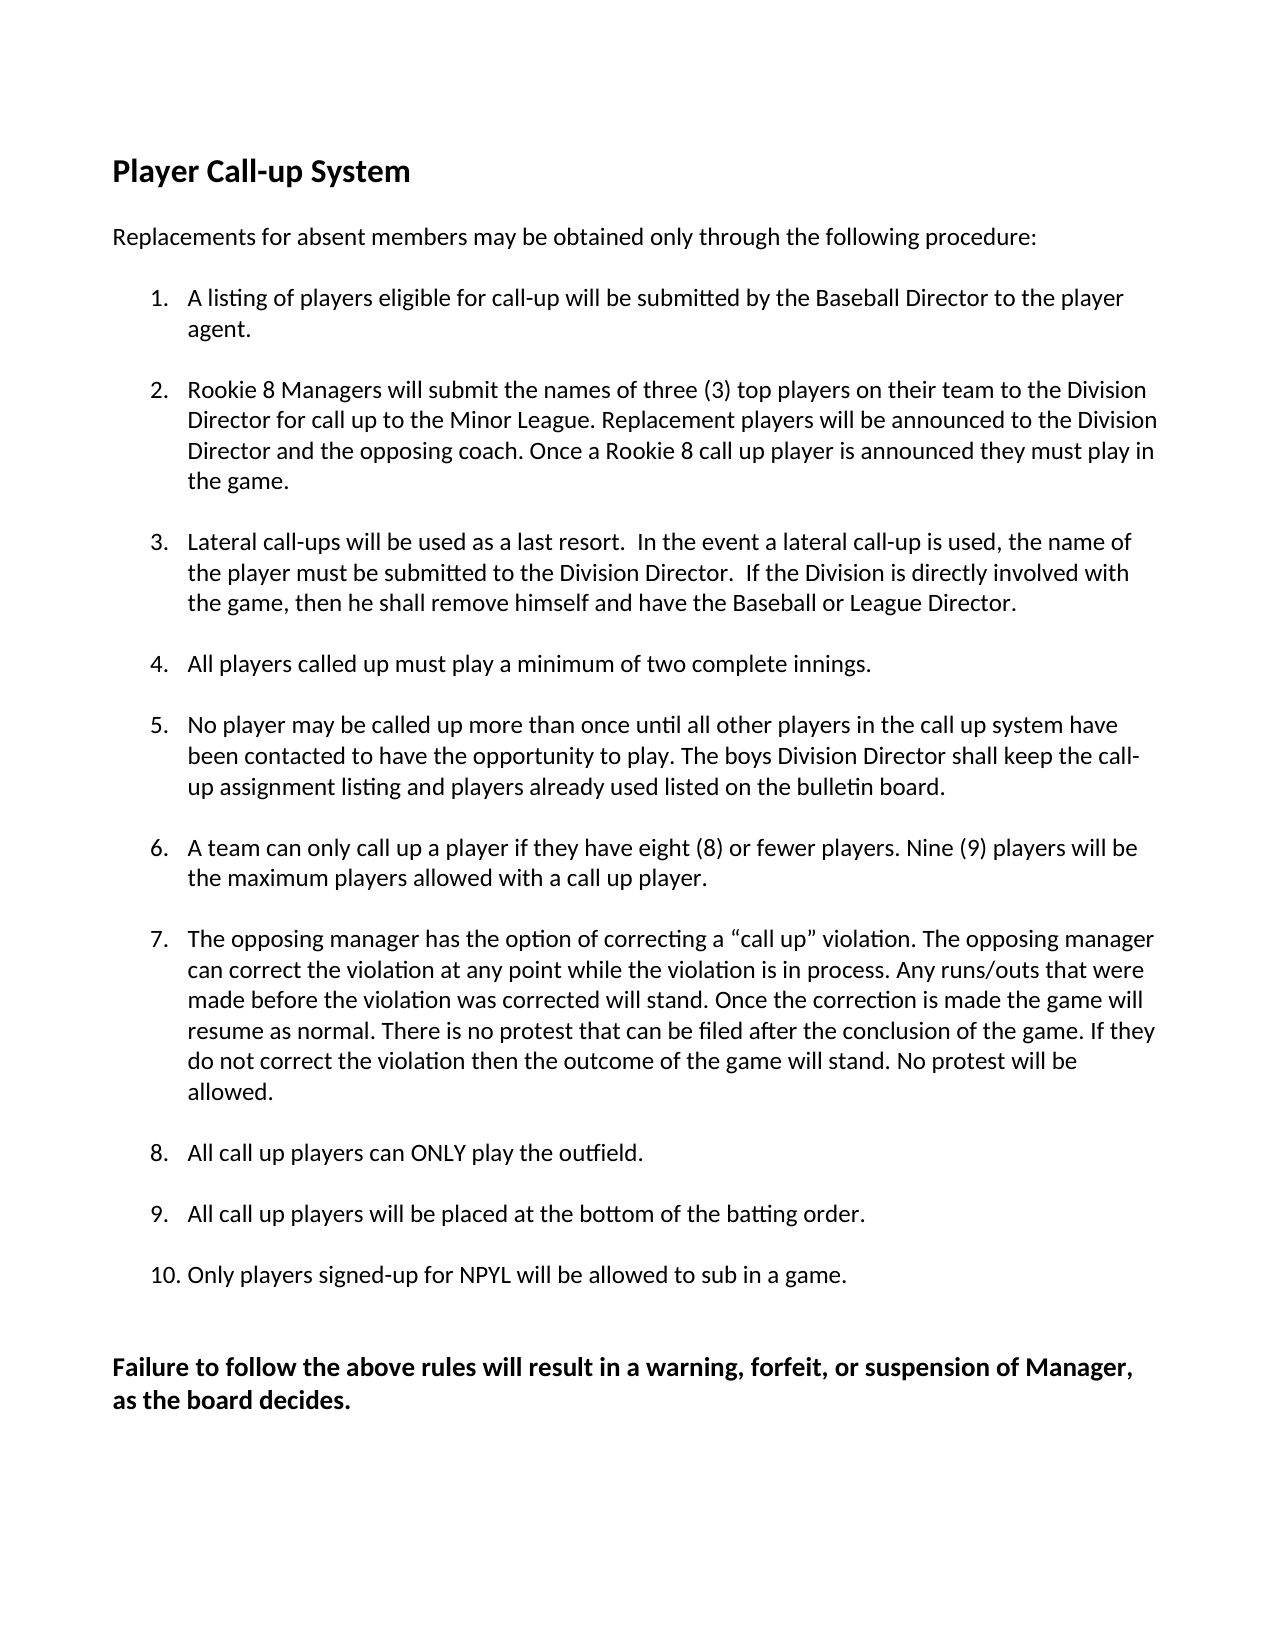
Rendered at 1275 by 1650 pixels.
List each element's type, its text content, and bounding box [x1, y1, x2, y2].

list Lateral call-ups will be used as a last resort. In the event a lateral call-up is used, the name of the player must be submitted to the Division Director. If the Division is directly involved with the game, then he shall remove himself and have the Baseball or League Director. [150, 526, 1162, 618]
list All players called up must play a minimum of two complete innings. [150, 648, 1162, 679]
list Rookie 8 Managers will submit the names of three (3) top players on their team to the Division Director for call up to the Minor League. Replacement players will be announced to the Division Director and the opposing coach. Once a Rookie 8 call up player is announced they must play in the game. [150, 374, 1162, 496]
list A listing of players eligible for call-up will be submitted by the Baseball Director to the player agent. [150, 282, 1162, 343]
list No player may be called up more than once until all other players in the call up system have been contacted to have the opportunity to play. The boys Division Director shall keep the call-up assignment listing and players already used listed on the bulletin board. [150, 709, 1162, 801]
list All call up players will be placed at the bottom of the batting order. [150, 1198, 1162, 1228]
text Replacements for absent members may be obtained only through the following procedure: [112, 221, 1162, 252]
list The opposing manager has the option of correcting a “call up” violation. The opposing manager can correct the violation at any point while the violation is in process. Any runs/outs that were made before the violation was corrected will stand. Once the correction is made the game will resume as normal. There is no protest that can be filed after the conclusion of the game. If they do not correct the violation then the outcome of the game will stand. No protest will be allowed. [150, 923, 1162, 1106]
list A team can only call up a player if they have eight (8) or fewer players. Nine (9) players will be the maximum players allowed with a call up player. [150, 832, 1162, 893]
text Player Call-up System [112, 150, 1162, 191]
list Only players signed-up for NPYL will be allowed to sub in a game. [150, 1259, 1162, 1289]
text Failure to follow the above rules will result in a warning, forfeit, or suspension of Manager, as the board decides. [112, 1351, 1162, 1417]
list All call up players can ONLY play the outfield. [150, 1137, 1162, 1167]
